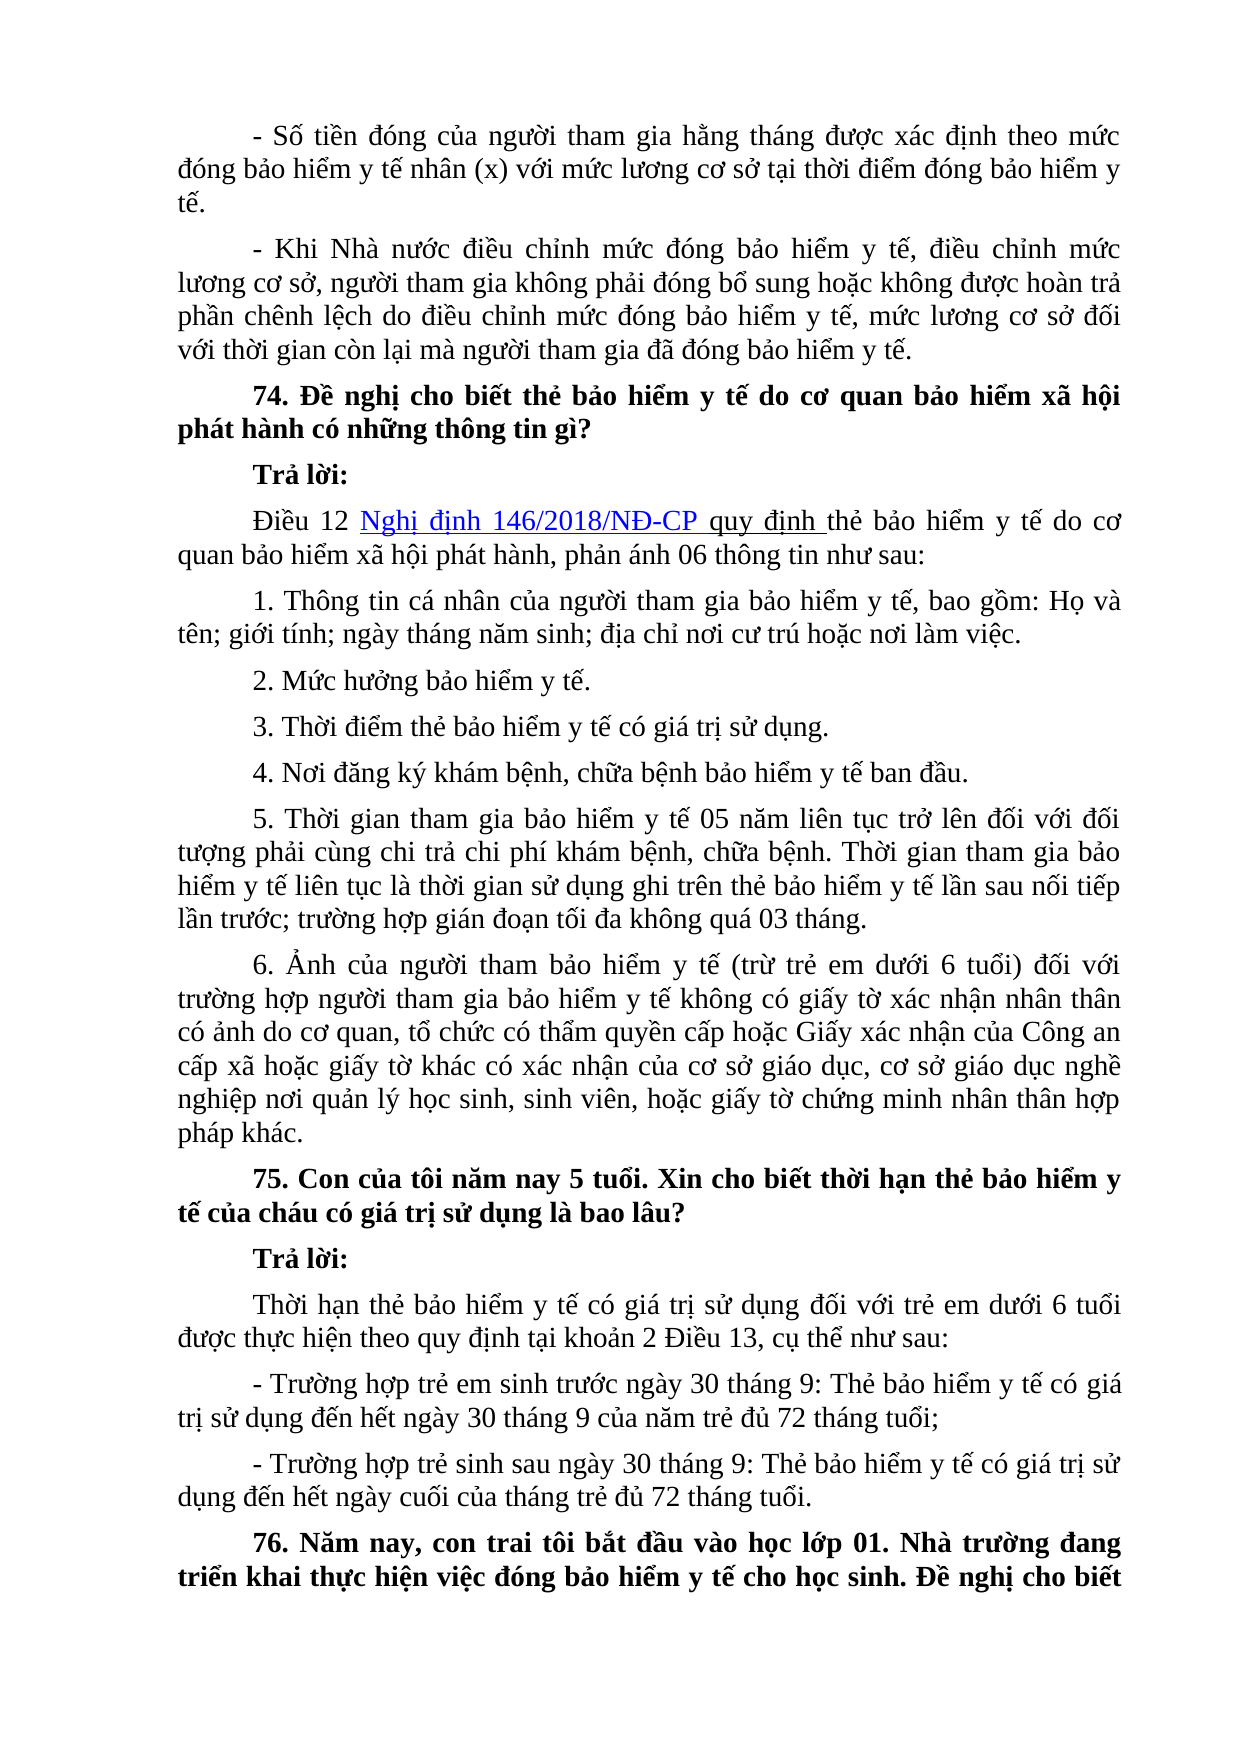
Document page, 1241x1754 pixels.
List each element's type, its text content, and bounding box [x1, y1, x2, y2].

text 3. Thời điểm thẻ bảo hiểm y tế có giá trị sử dụng. [177, 709, 1122, 742]
text Trả lời: [177, 457, 1122, 491]
text - Khi Nhà nước điều chỉnh mức đóng bảo hiểm y tế, điều chỉnh mức lương cơ sở, người tham gia không phải đóng bổ sung hoặc không được hoàn trả phần chênh lệch do điều chỉnh mức đóng bảo hiểm y tế, mức lương cơ sở đối với thời gian còn lại mà người tham gia đã đóng bảo hiểm y tế. [177, 231, 1122, 365]
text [177, 1526, 1122, 1593]
text 74. Đề nghị cho biết thẻ bảo hiểm y tế do cơ quan bảo hiểm xã hội phát hành có những thông tin gì? [177, 378, 1122, 445]
text - Trường hợp trẻ sinh sau ngày 30 tháng 9: Thẻ bảo hiểm y tế có giá trị sử dụng đến hết ngày cuối của tháng trẻ đủ 72 tháng tuổi. [177, 1446, 1122, 1513]
text Thời hạn thẻ bảo hiểm y tế có giá trị sử dụng đối với trẻ em dưới 6 tuổi được thực hiện theo quy định tại khoản 2 Điều 13, cụ thể như sau: [177, 1287, 1122, 1354]
text - Số tiền đóng của người tham gia hằng tháng được xác định theo mức đóng bảo hiểm y tế nhân (x) với mức lương cơ sở tại thời điểm đóng bảo hiểm y tế. [177, 118, 1122, 219]
text Điều 12 Nghị định 146/2018/NĐ-CP quy định thẻ bảo hiểm y tế do cơ quan bảo hiểm xã hội phát hành, phản ánh 06 thông tin như sau: [177, 503, 1122, 571]
text 4. Nơi đăng ký khám bệnh, chữa bệnh bảo hiểm y tế ban đầu. [177, 755, 1122, 788]
text 1. Thông tin cá nhân của người tham gia bảo hiểm y tế, bao gồm: Họ và tên; giới tính; ngày tháng năm sinh; địa chỉ nơi cư trú hoặc nơi làm việc. [177, 583, 1122, 650]
text Trả lời: [177, 1241, 1122, 1274]
text 2. Mức hưởng bảo hiểm y tế. [177, 663, 1122, 696]
text - Trường hợp trẻ em sinh trước ngày 30 tháng 9: Thẻ bảo hiểm y tế có giá trị sử dụng đến hết ngày 30 tháng 9 của năm trẻ đủ 72 tháng tuổi; [177, 1366, 1122, 1433]
text 75. Con của tôi năm nay 5 tuổi. Xin cho biết thời hạn thẻ bảo hiểm y tế của cháu có giá trị sử dụng là bao lâu? [177, 1161, 1122, 1228]
text 5. Thời gian tham gia bảo hiểm y tế 05 năm liên tục trở lên đối với đối tượng phải cùng chi trả chi phí khám bệnh, chữa bệnh. Thời gian tham gia bảo hiểm y tế liên tục là thời gian sử dụng ghi trên thẻ bảo hiểm y tế lần sau nối tiếp lần trước; trường hợp gián đoạn tối đa không quá 03 tháng. [177, 801, 1122, 935]
text 6. Ảnh của người tham bảo hiểm y tế (trừ trẻ em dưới 6 tuổi) đối với trường hợp người tham gia bảo hiểm y tế không có giấy tờ xác nhận nhân thân có ảnh do cơ quan, tổ chức có thẩm quyền cấp hoặc Giấy xác nhận của Công an cấp xã hoặc giấy tờ khác có xác nhận của cơ sở giáo dục, cơ sở giáo dục nghề nghiệp nơi quản lý học sinh, sinh viên, hoặc giấy tờ chứng minh nhân thân hợp pháp khác. [177, 947, 1122, 1149]
